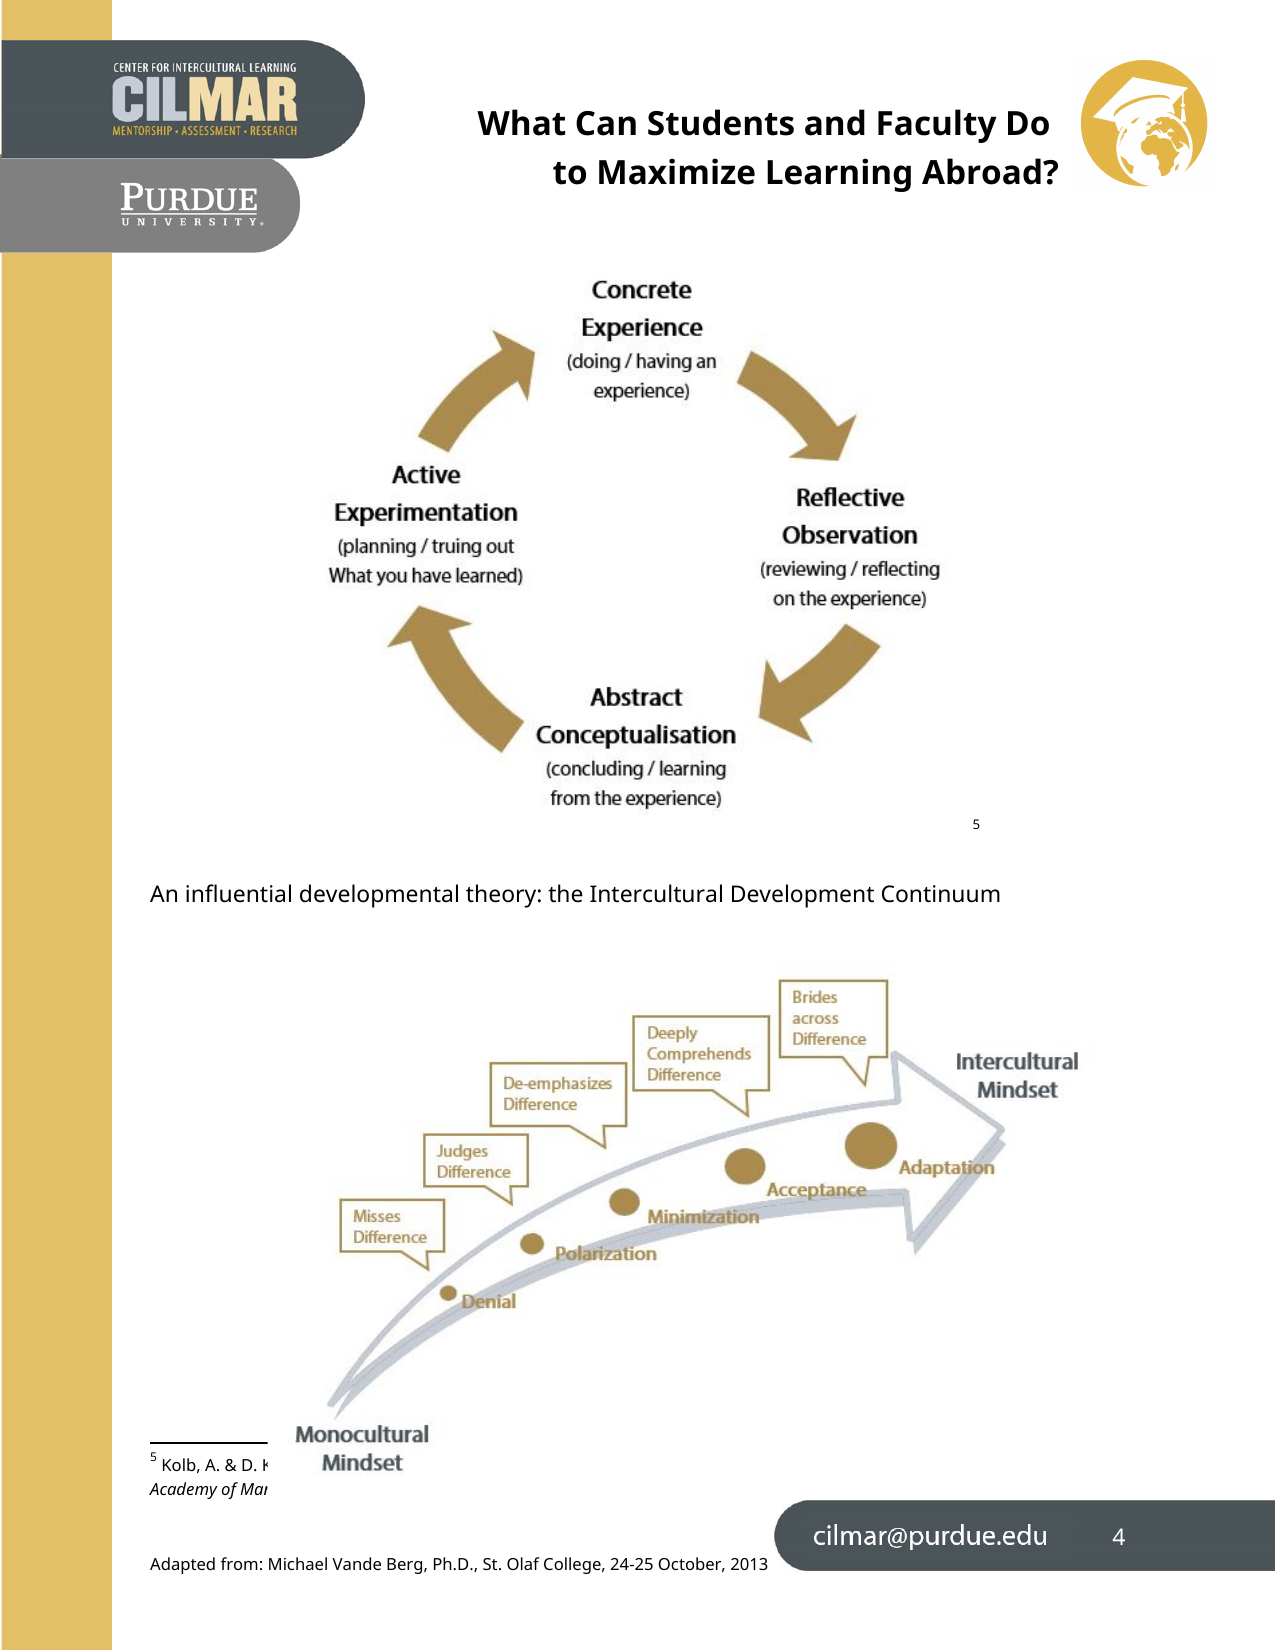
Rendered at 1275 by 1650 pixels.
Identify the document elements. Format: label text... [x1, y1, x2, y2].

picture [295, 270, 973, 840]
picture [0, 40, 366, 253]
text An influential developmental theory: the Intercultural Development Continuum [150, 878, 1125, 909]
picture [774, 1500, 1275, 1571]
picture [1075, 54, 1213, 192]
picture [267, 944, 1100, 1499]
